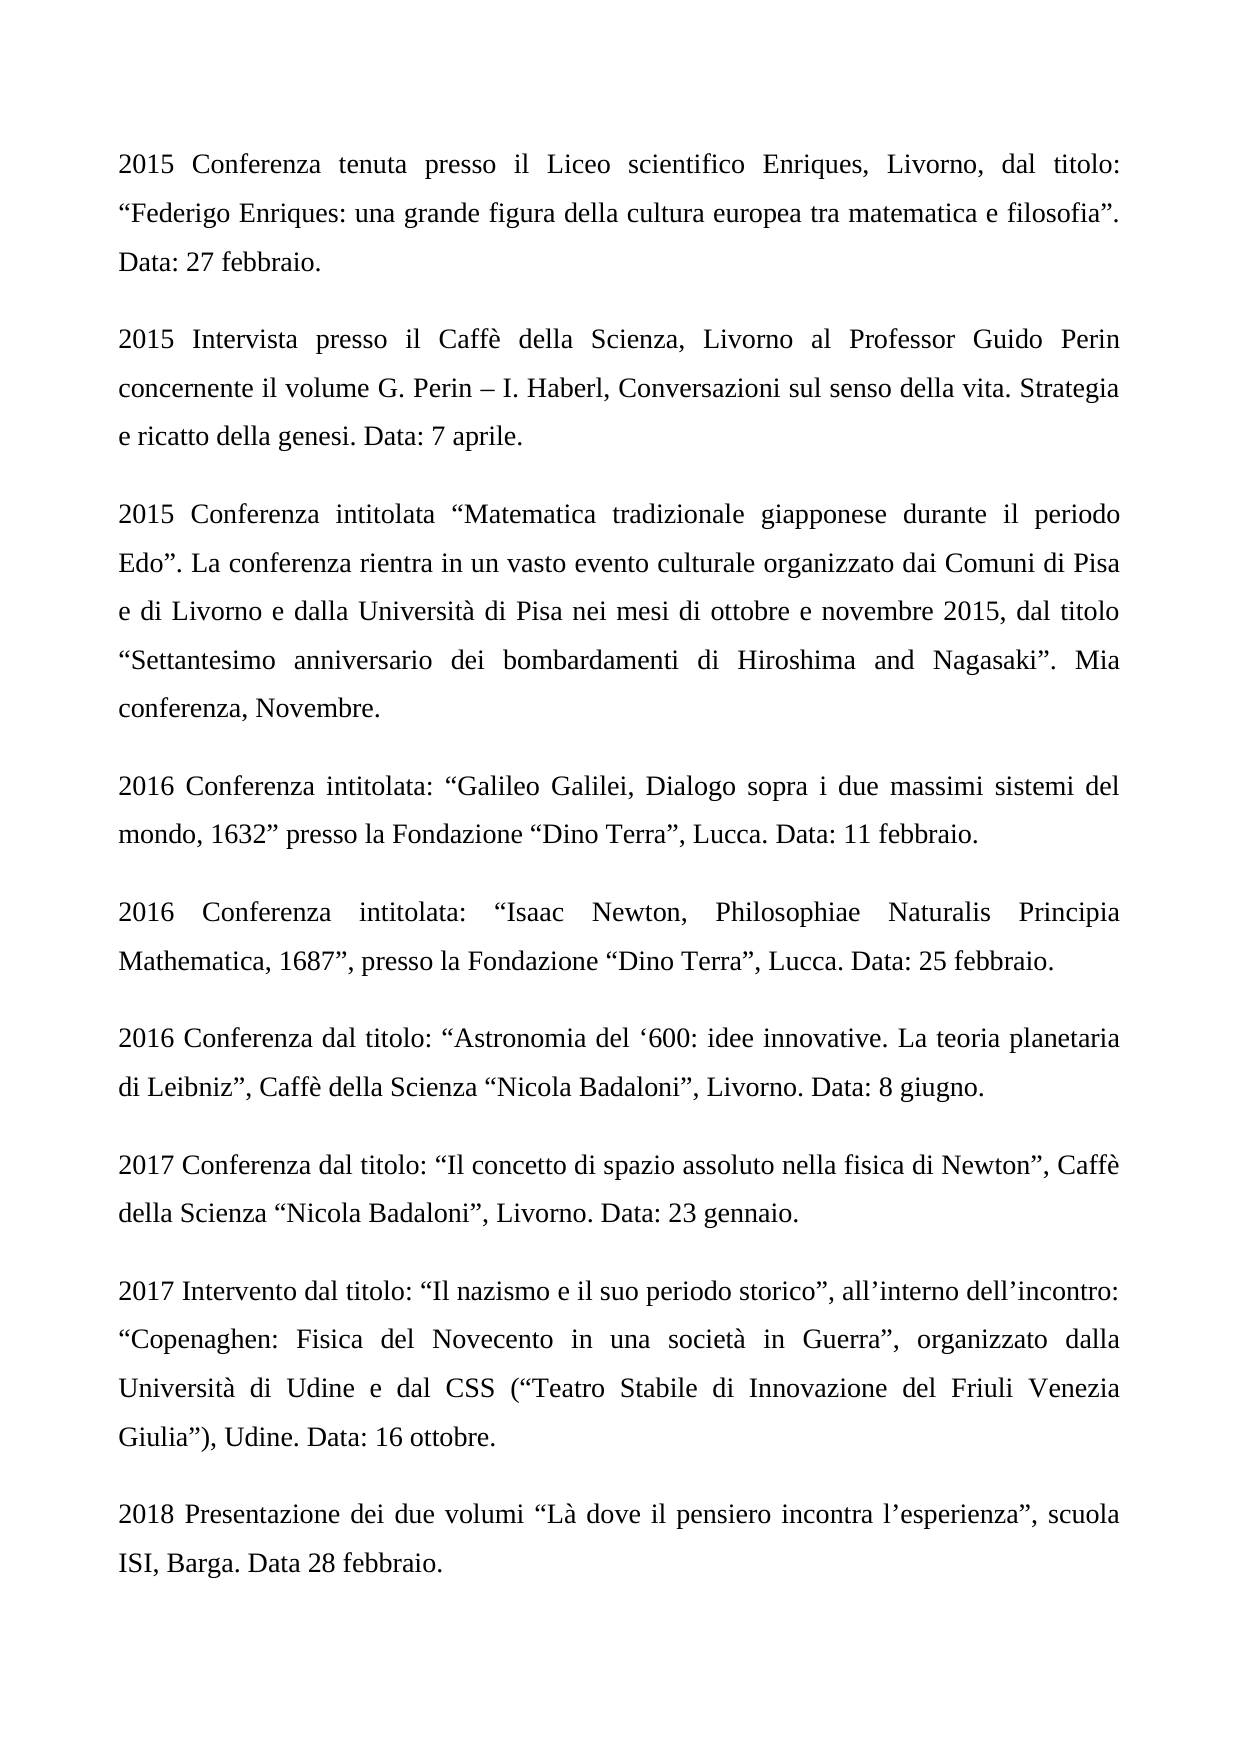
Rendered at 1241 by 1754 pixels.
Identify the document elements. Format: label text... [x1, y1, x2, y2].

text 2016 Conferenza intitolata: “Galileo Galilei, Dialogo sopra i due massimi sistemi del mondo, 1632” presso la Fondazione “Dino Terra”, Lucca. Data: 11 febbraio. [118, 769, 1122, 850]
text 2015 Conferenza intitolata “Matematica tradizionale giapponese durante il periodo Edo”. La conferenza rientra in un vasto evento culturale organizzato dai Comuni di Pisa e di Livorno e dalla Università di Pisa nei mesi di ottobre e novembre 2015, dal titolo “Settantesimo anniversario dei bombardamenti di Hiroshima and Nagasaki”. Mia conferenza, Novembre. [118, 497, 1122, 724]
text 2015 Intervista presso il Caffè della Scienza, Livorno al Professor Guido Perin concernente il volume G. Perin – I. Haberl, Conversazioni sul senso della vita. Strategia e ricatto della genesi. Data: 7 aprile. [118, 322, 1122, 452]
text 2016 Conferenza intitolata: “Isaac Newton, Philosophiae Naturalis Principia Mathematica, 1687”, presso la Fondazione “Dino Terra”, Lucca. Data: 25 febbraio. [118, 895, 1122, 976]
text 2017 Conferenza dal titolo: “Il concetto di spazio assoluto nella fisica di Newton”, Caffè della Scienza “Nicola Badaloni”, Livorno. Data: 23 gennaio. [118, 1148, 1122, 1229]
text 2017 Intervento dal titolo: “Il nazismo e il suo periodo storico”, all’interno dell’incontro: “Copenaghen: Fisica del Novecento in una società in Guerra”, organizzato dalla Università di Udine e dal CSS (“Teatro Stabile di Innovazione del Friuli Venezia Giulia”), Udine. Data: 16 ottobre. [118, 1274, 1122, 1452]
text 2016 Conferenza dal titolo: “Astronomia del ‘600: idee innovative. La teoria planetaria di Leibniz”, Caffè della Scienza “Nicola Badaloni”, Livorno. Data: 8 giugno. [118, 1022, 1122, 1102]
text 2018 Presentazione dei due volumi “Là dove il pensiero incontra l’esperienza”, scuola ISI, Barga. Data 28 febbraio. [118, 1497, 1122, 1578]
text 2015 Conferenza tenuta presso il Liceo scientifico Enriques, Livorno, dal titolo: “Federigo Enriques: una grande figura della cultura europea tra matematica e filosofia”. Data: 27 febbraio. [118, 148, 1122, 277]
